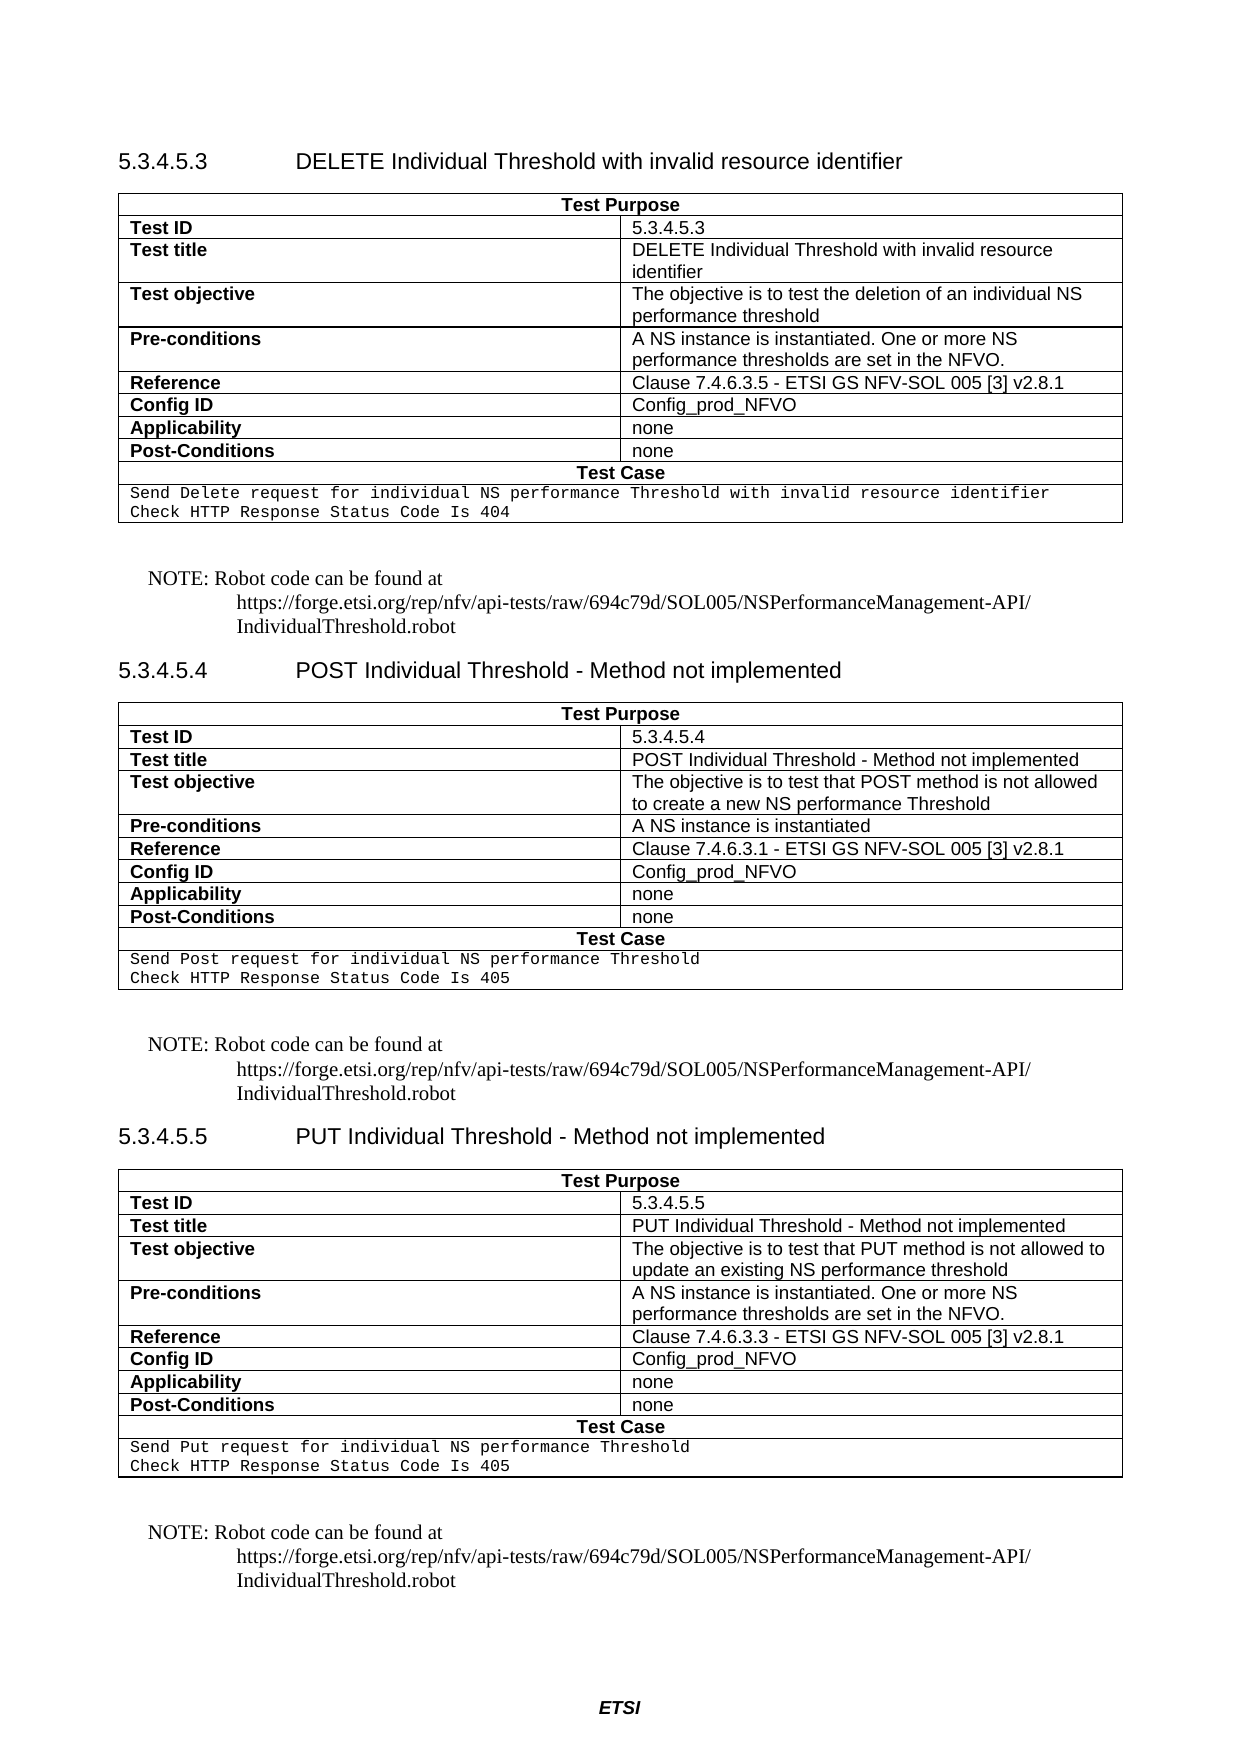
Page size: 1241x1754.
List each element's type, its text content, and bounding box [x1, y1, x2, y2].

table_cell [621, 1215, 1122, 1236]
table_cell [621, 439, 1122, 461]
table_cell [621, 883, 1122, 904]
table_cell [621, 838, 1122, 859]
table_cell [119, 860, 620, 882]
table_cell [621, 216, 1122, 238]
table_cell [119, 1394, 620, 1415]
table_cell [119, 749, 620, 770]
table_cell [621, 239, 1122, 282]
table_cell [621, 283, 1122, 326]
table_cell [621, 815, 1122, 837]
text NOTE: Robot code can be found at https://forge.etsi.org/rep/nfv/api-tests/raw/694c79d/SOL005/NSPerformanceManagement-API/IndividualThreshold.robot [148, 566, 1122, 638]
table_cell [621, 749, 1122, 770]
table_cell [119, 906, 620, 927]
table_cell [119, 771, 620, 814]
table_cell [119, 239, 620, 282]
subtitle 5.3.4.5.3 DELETE Individual Threshold with invalid resource identifier [118, 148, 1122, 174]
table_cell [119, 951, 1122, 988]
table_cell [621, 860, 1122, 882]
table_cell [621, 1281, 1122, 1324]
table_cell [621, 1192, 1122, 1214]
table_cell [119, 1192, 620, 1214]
text NOTE: Robot code can be found at https://forge.etsi.org/rep/nfv/api-tests/raw/694c79d/SOL005/NSPerformanceManagement-API/IndividualThreshold.robot [148, 1520, 1122, 1592]
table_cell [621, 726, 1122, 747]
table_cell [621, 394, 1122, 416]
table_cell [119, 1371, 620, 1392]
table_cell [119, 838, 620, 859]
subtitle 5.3.4.5.4 POST Individual Threshold - Method not implemented [118, 657, 1122, 683]
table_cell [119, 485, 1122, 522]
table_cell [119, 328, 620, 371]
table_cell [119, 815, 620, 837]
subtitle 5.3.4.5.5 PUT Individual Threshold - Method not implemented [118, 1123, 1122, 1150]
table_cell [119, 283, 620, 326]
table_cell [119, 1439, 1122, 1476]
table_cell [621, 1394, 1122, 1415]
text NOTE: Robot code can be found at https://forge.etsi.org/rep/nfv/api-tests/raw/694c79d/SOL005/NSPerformanceManagement-API/IndividualThreshold.robot [148, 1032, 1122, 1104]
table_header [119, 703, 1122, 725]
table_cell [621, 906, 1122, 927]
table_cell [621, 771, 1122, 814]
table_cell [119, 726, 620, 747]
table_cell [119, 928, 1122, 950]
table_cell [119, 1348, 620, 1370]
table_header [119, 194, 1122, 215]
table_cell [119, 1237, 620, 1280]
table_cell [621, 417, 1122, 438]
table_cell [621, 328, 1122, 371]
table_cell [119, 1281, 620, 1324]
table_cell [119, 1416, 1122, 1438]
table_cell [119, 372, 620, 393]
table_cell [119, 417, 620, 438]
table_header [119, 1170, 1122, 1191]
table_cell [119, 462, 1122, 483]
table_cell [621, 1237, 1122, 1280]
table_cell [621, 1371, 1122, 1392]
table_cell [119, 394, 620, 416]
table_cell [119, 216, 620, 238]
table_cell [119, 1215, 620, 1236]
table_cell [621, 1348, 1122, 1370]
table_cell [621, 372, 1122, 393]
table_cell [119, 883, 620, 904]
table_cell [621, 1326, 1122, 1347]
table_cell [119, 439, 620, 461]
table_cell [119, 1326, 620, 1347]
